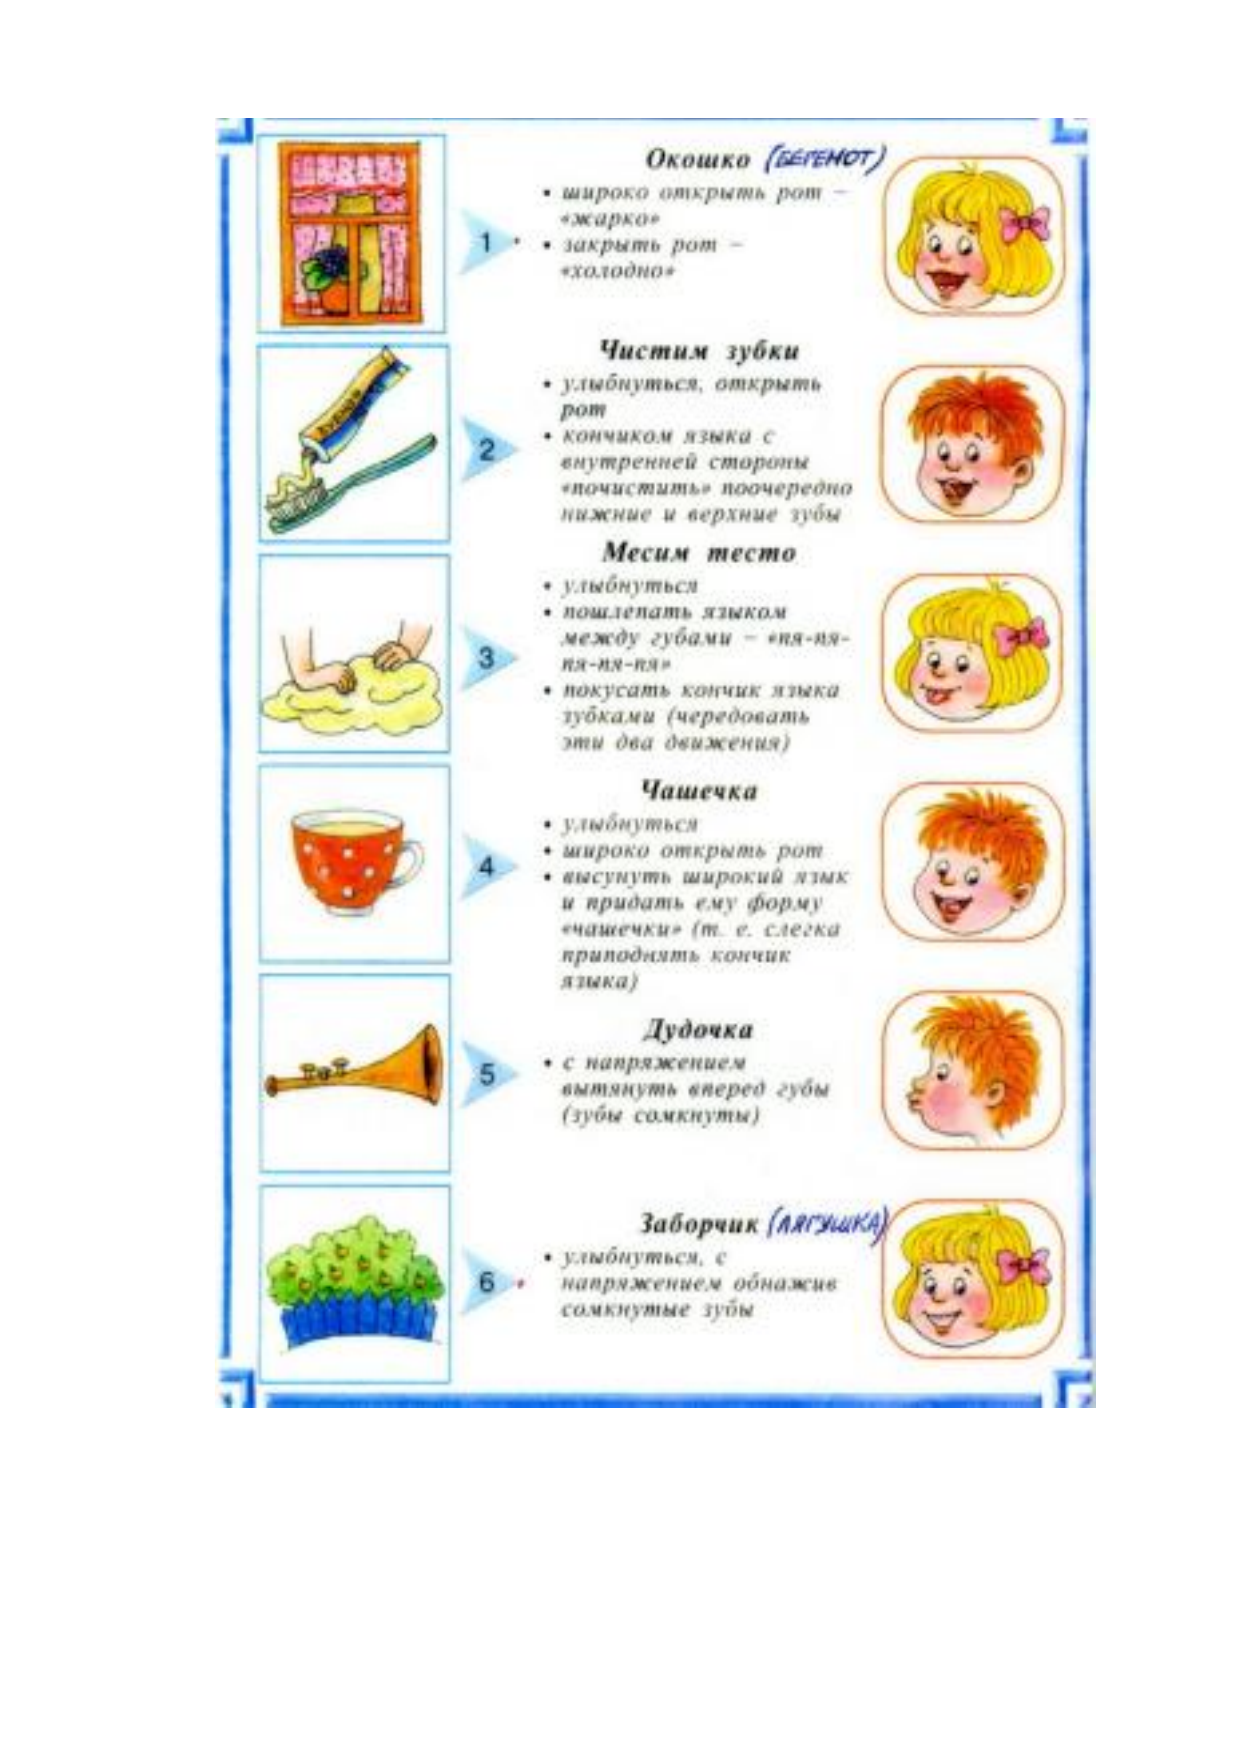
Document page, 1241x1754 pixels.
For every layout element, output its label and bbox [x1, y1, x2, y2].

picture [214, 118, 1096, 1408]
